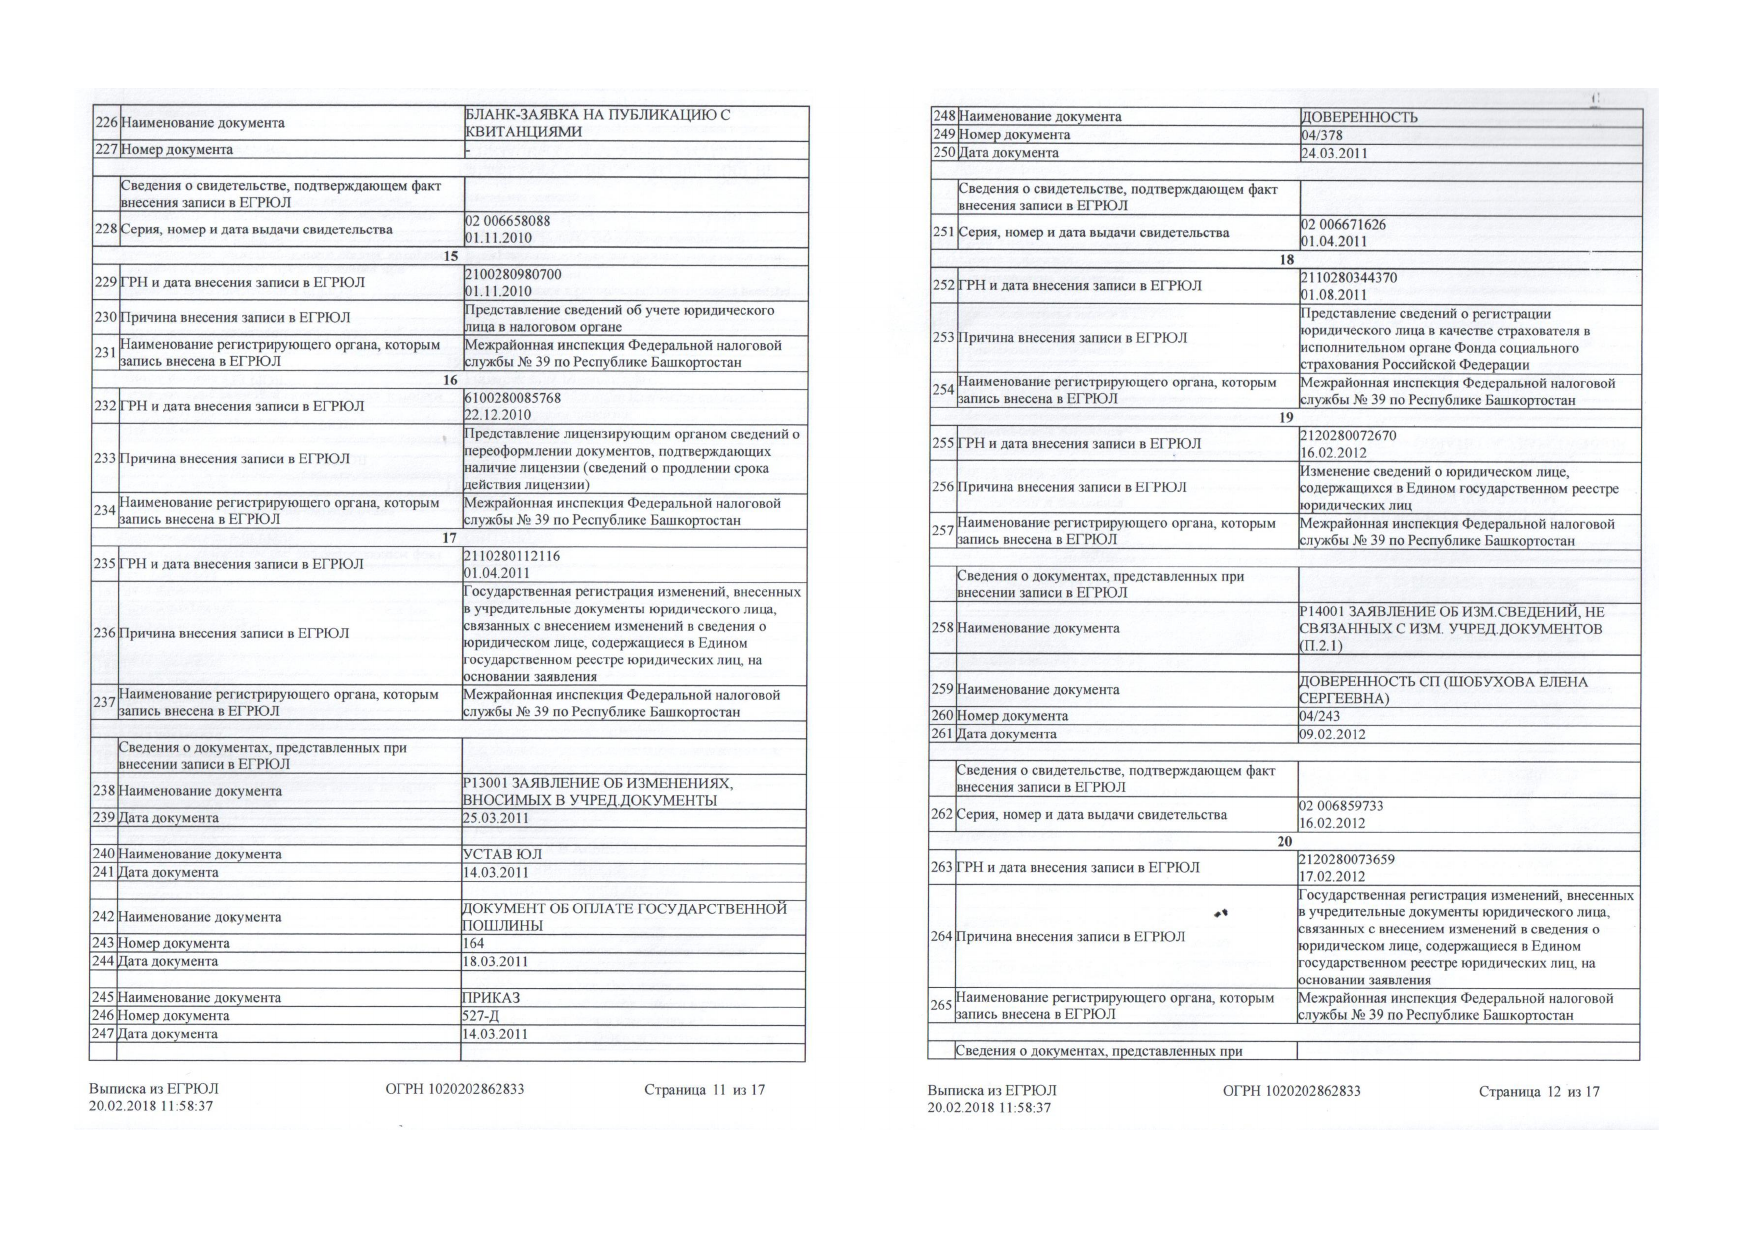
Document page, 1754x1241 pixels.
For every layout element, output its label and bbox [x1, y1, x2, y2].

picture [73, 88, 1659, 1130]
